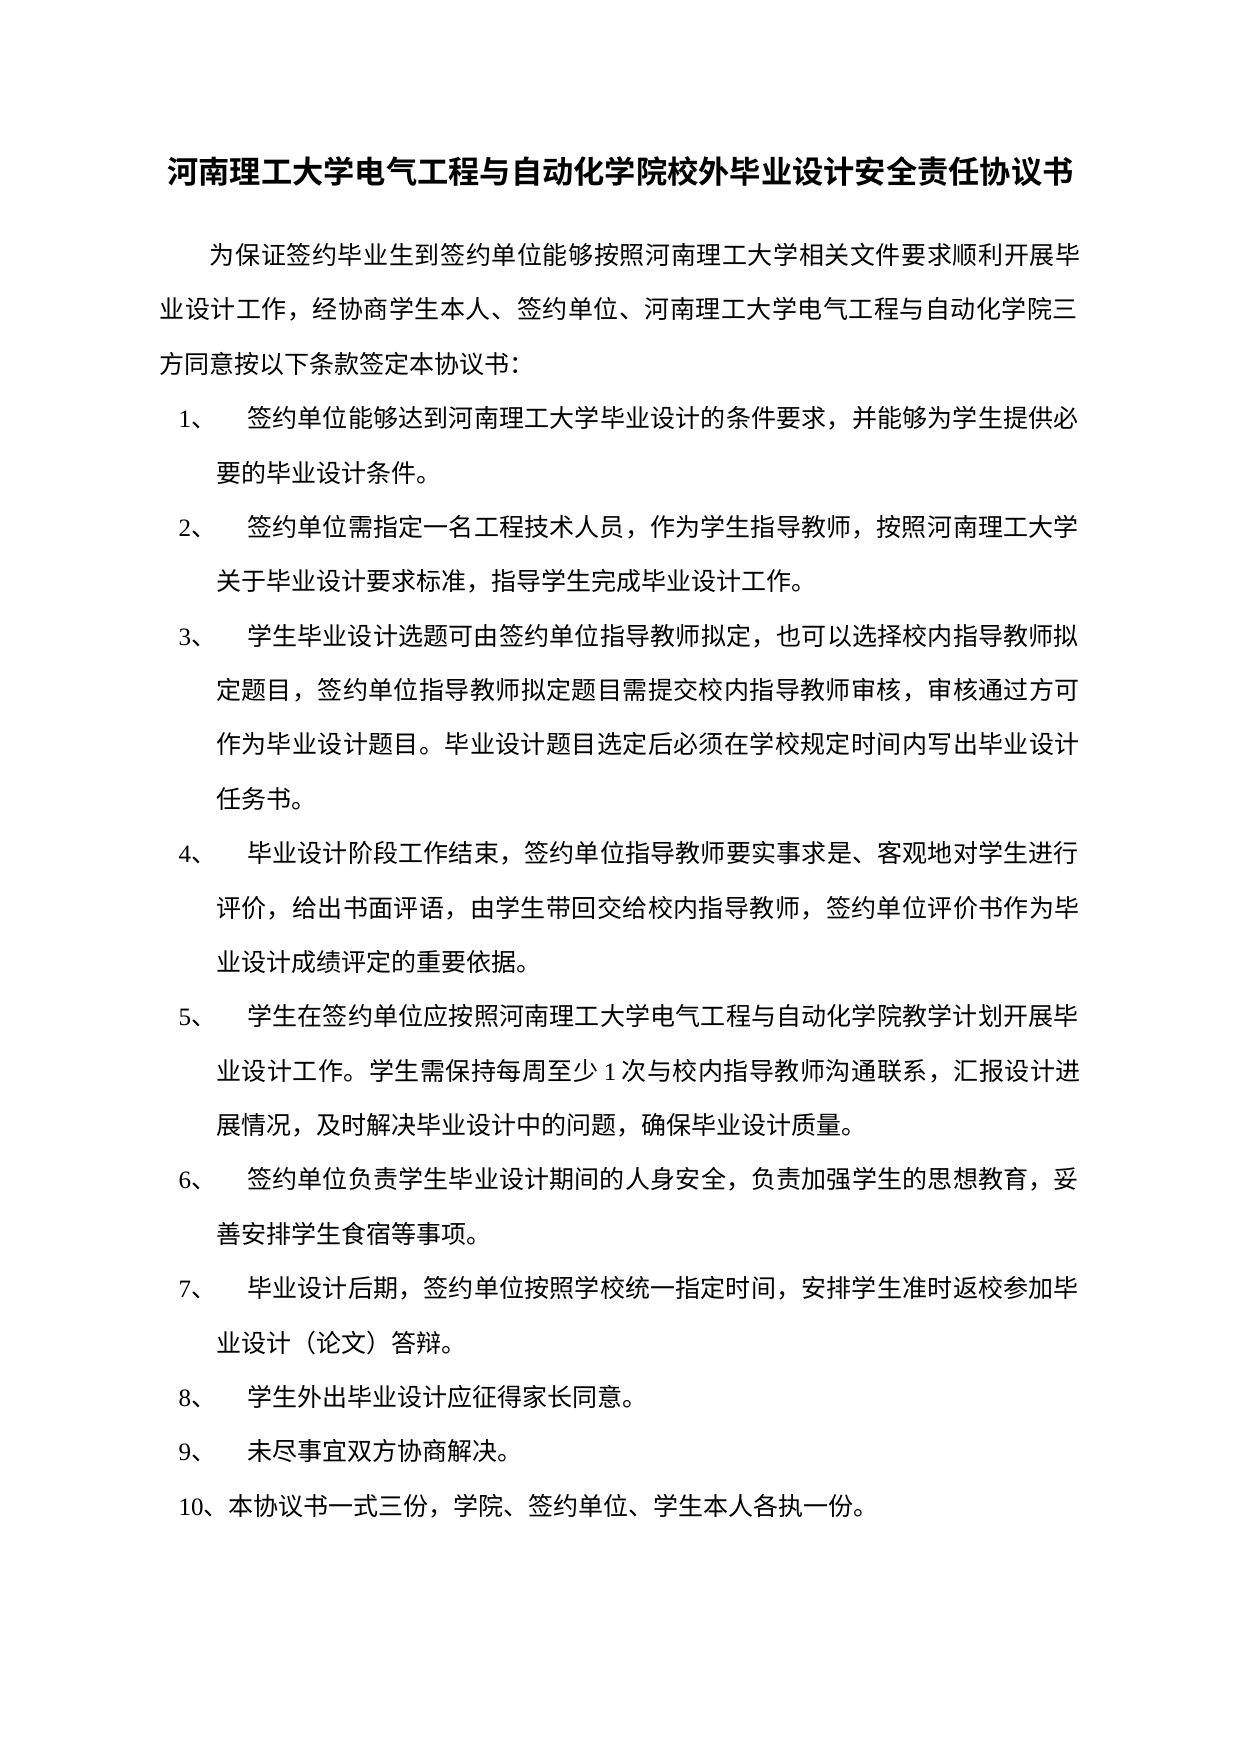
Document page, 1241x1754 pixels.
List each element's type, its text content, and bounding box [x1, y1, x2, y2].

list 学生外出毕业设计应征得家长同意。 [178, 1377, 1081, 1414]
list 学生在签约单位应按照河南理工大学电气工程与自动化学院教学计划开展毕业设计工作。学生需保持每周至少1次与校内指导教师沟通联系，汇报设计进展情况，及时解决毕业设计中的问题，确保毕业设计质量。 [178, 997, 1081, 1142]
list 未尽事宜双方协商解决。 [178, 1432, 1081, 1468]
text 河南理工大学电气工程与自动化学院校外毕业设计安全责任协议书 [159, 148, 1081, 193]
list 毕业设计后期，签约单位按照学校统一指定时间，安排学生准时返校参加毕业设计（论文）答辩。 [178, 1269, 1081, 1359]
text 10、本协议书一式三份，学院、签约单位、学生本人各执一份。 [178, 1486, 1081, 1522]
list 签约单位需指定一名工程技术人员，作为学生指导教师，按照河南理工大学关于毕业设计要求标准，指导学生完成毕业设计工作。 [178, 507, 1081, 598]
list 学生毕业设计选题可由签约单位指导教师拟定，也可以选择校内指导教师拟定题目，签约单位指导教师拟定题目需提交校内指导教师审核，审核通过方可作为毕业设计题目。毕业设计题目选定后必须在学校规定时间内写出毕业设计任务书。 [178, 616, 1081, 816]
text 为保证签约毕业生到签约单位能够按照河南理工大学相关文件要求顺利开展毕业设计工作，经协商学生本人、签约单位、河南理工大学电气工程与自动化学院三方同意按以下条款签定本协议书： [159, 236, 1081, 381]
list 签约单位负责学生毕业设计期间的人身安全，负责加强学生的思想教育，妥善安排学生食宿等事项。 [178, 1160, 1081, 1251]
list 签约单位能够达到河南理工大学毕业设计的条件要求，并能够为学生提供必要的毕业设计条件。 [178, 399, 1081, 489]
list 毕业设计阶段工作结束，签约单位指导教师要实事求是、客观地对学生进行评价，给出书面评语，由学生带回交给校内指导教师，签约单位评价书作为毕业设计成绩评定的重要依据。 [178, 834, 1081, 979]
